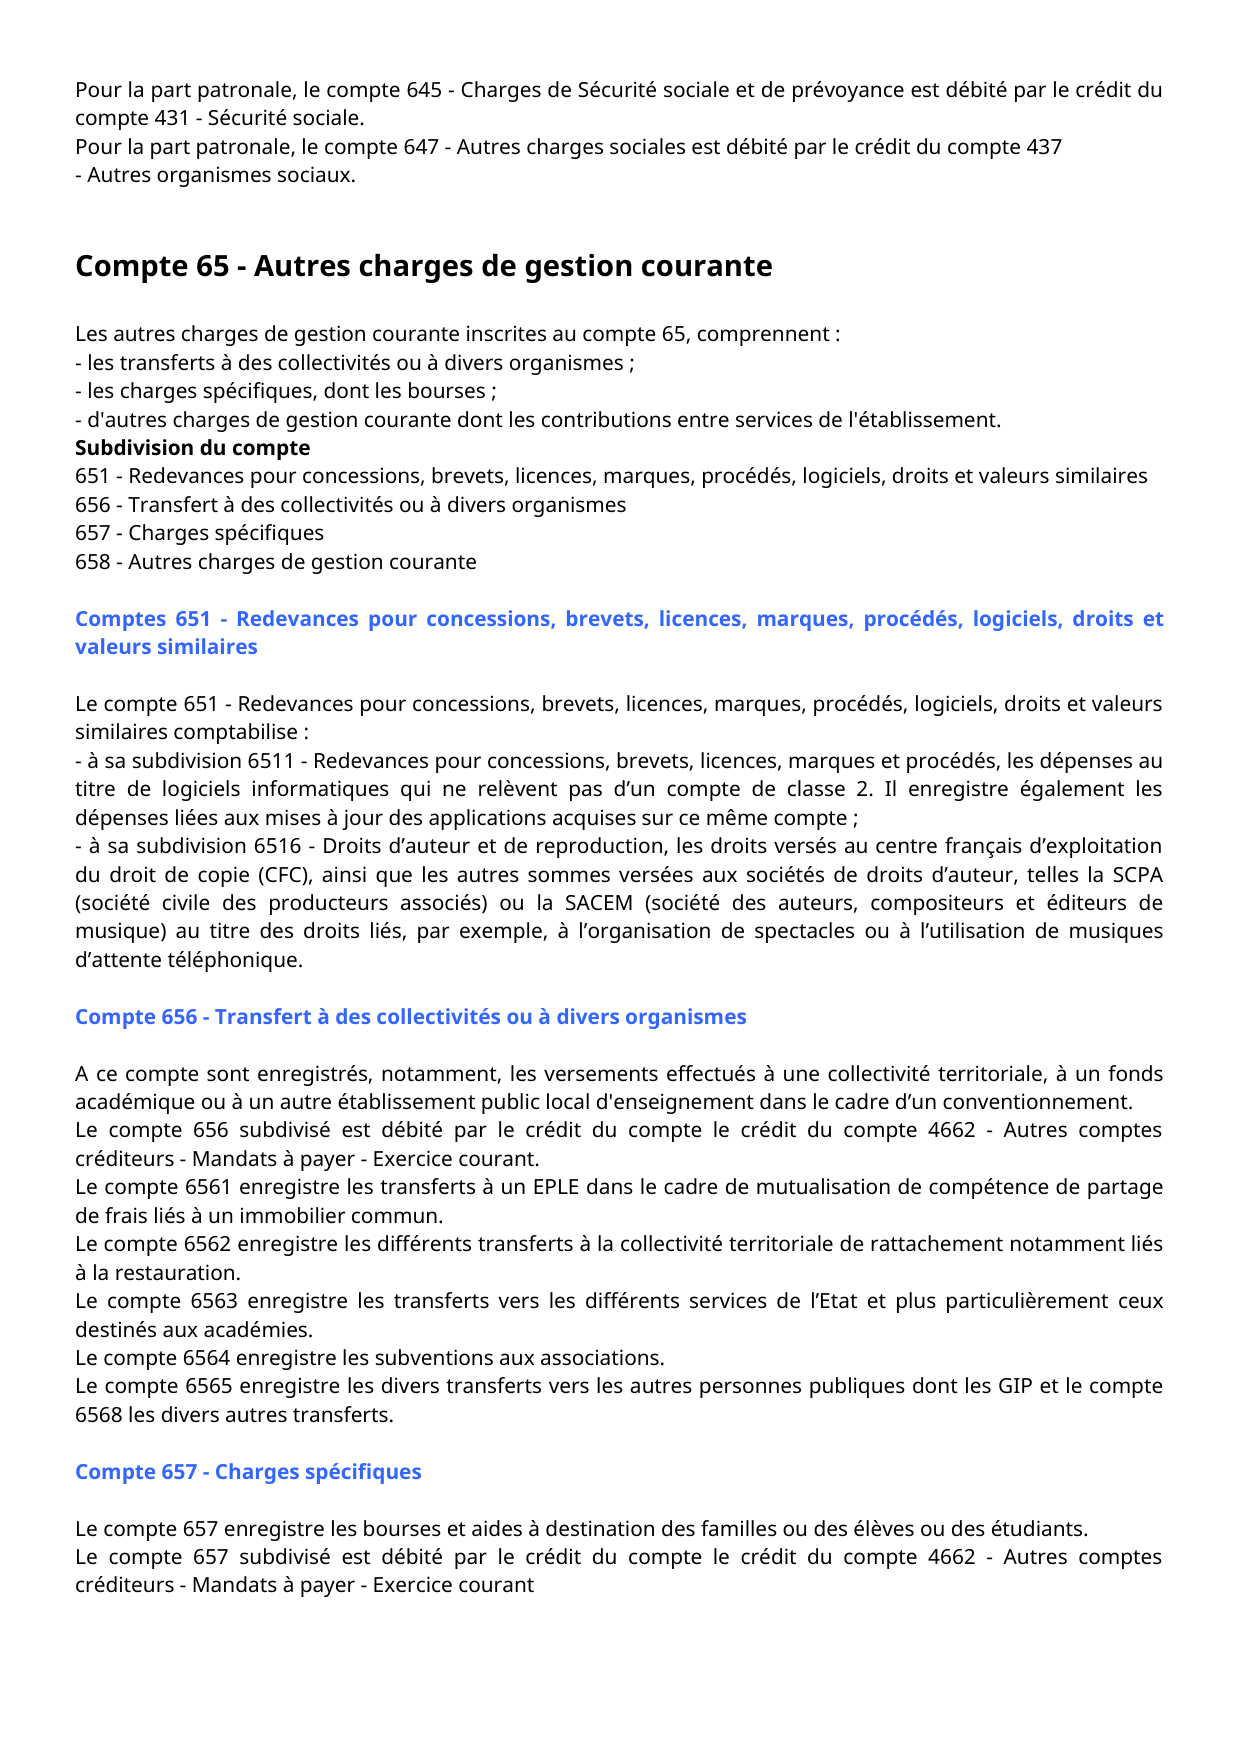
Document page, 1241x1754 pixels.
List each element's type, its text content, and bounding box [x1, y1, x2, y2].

text Le compte 6563 enregistre les transferts vers les différents services de l’Etat et plus particulièrement ceux destinés aux académies. [75, 1286, 1165, 1343]
text 656 - Transfert à des collectivités ou à divers organismes [75, 490, 1165, 518]
text 651 - Redevances pour concessions, brevets, licences, marques, procédés, logiciels, droits et valeurs similaires [75, 462, 1165, 490]
text Le compte 6565 enregistre les divers transferts vers les autres personnes publiques dont les GIP et le compte 6568 les divers autres transferts. [75, 1372, 1165, 1428]
text Le compte 6564 enregistre les subventions aux associations. [75, 1343, 1165, 1372]
text - d'autres charges de gestion courante dont les contributions entre services de l'établissement. [75, 405, 1165, 433]
text Pour la part patronale, le compte 647 - Autres charges sociales est débité par le crédit du compte 437 [75, 132, 1165, 160]
text Compte 656 - Transfert à des collectivités ou à divers organismes [75, 1002, 1165, 1030]
text A ce compte sont enregistrés, notamment, les versements effectués à une collectivité territoriale, à un fonds académique ou à un autre établissement public local d'enseignement dans le cadre d’un conventionnement. [75, 1059, 1165, 1116]
text - à sa subdivision 6511 - Redevances pour concessions, brevets, licences, marques et procédés, les dépenses au titre de logiciels informatiques qui ne relèvent pas d’un compte de classe 2. Il enregistre également les dépenses liées aux mises à jour des applications acquises sur ce même compte ; [75, 746, 1165, 831]
text Subdivision du compte [75, 433, 1165, 462]
text - à sa subdivision 6516 - Droits d’auteur et de reproduction, les droits versés au centre français d’exploitation du droit de copie (CFC), ainsi que les autres sommes versées aux sociétés de droits d’auteur, telles la SCPA (société civile des producteurs associés) ou la SACEM (société des auteurs, compositeurs et éditeurs de musique) au titre des droits liés, par exemple, à l’organisation de spectacles ou à l’utilisation de musiques d’attente téléphonique. [75, 831, 1165, 973]
text Le compte 657 subdivisé est débité par le crédit du compte le crédit du compte 4662 - Autres comptes créditeurs - Mandats à payer - Exercice courant [75, 1542, 1165, 1599]
text Le compte 656 subdivisé est débité par le crédit du compte le crédit du compte 4662 - Autres comptes créditeurs - Mandats à payer - Exercice courant. [75, 1116, 1165, 1172]
text 657 - Charges spécifiques [75, 518, 1165, 547]
text Les autres charges de gestion courante inscrites au compte 65, comprennent : [75, 319, 1165, 348]
text 658 - Autres charges de gestion courante [75, 547, 1165, 575]
text Compte 657 - Charges spécifiques [75, 1457, 1165, 1485]
text Compte 65 - Autres charges de gestion courante [75, 246, 1165, 285]
text Le compte 6562 enregistre les différents transferts à la collectivité territoriale de rattachement notamment liés à la restauration. [75, 1229, 1165, 1286]
text Pour la part patronale, le compte 645 - Charges de Sécurité sociale et de prévoyance est débité par le crédit du compte 431 - Sécurité sociale. [75, 75, 1165, 132]
text Le compte 651 - Redevances pour concessions, brevets, licences, marques, procédés, logiciels, droits et valeurs similaires comptabilise : [75, 689, 1165, 746]
text Le compte 657 enregistre les bourses et aides à destination des familles ou des élèves ou des étudiants. [75, 1514, 1165, 1542]
text - les charges spécifiques, dont les bourses ; [75, 376, 1165, 405]
text Comptes 651 - Redevances pour concessions, brevets, licences, marques, procédés, logiciels, droits et valeurs similaires [75, 604, 1165, 661]
text - les transferts à des collectivités ou à divers organismes ; [75, 348, 1165, 376]
text - Autres organismes sociaux. [75, 160, 1165, 189]
text Le compte 6561 enregistre les transferts à un EPLE dans le cadre de mutualisation de compétence de partage de frais liés à un immobilier commun. [75, 1172, 1165, 1229]
